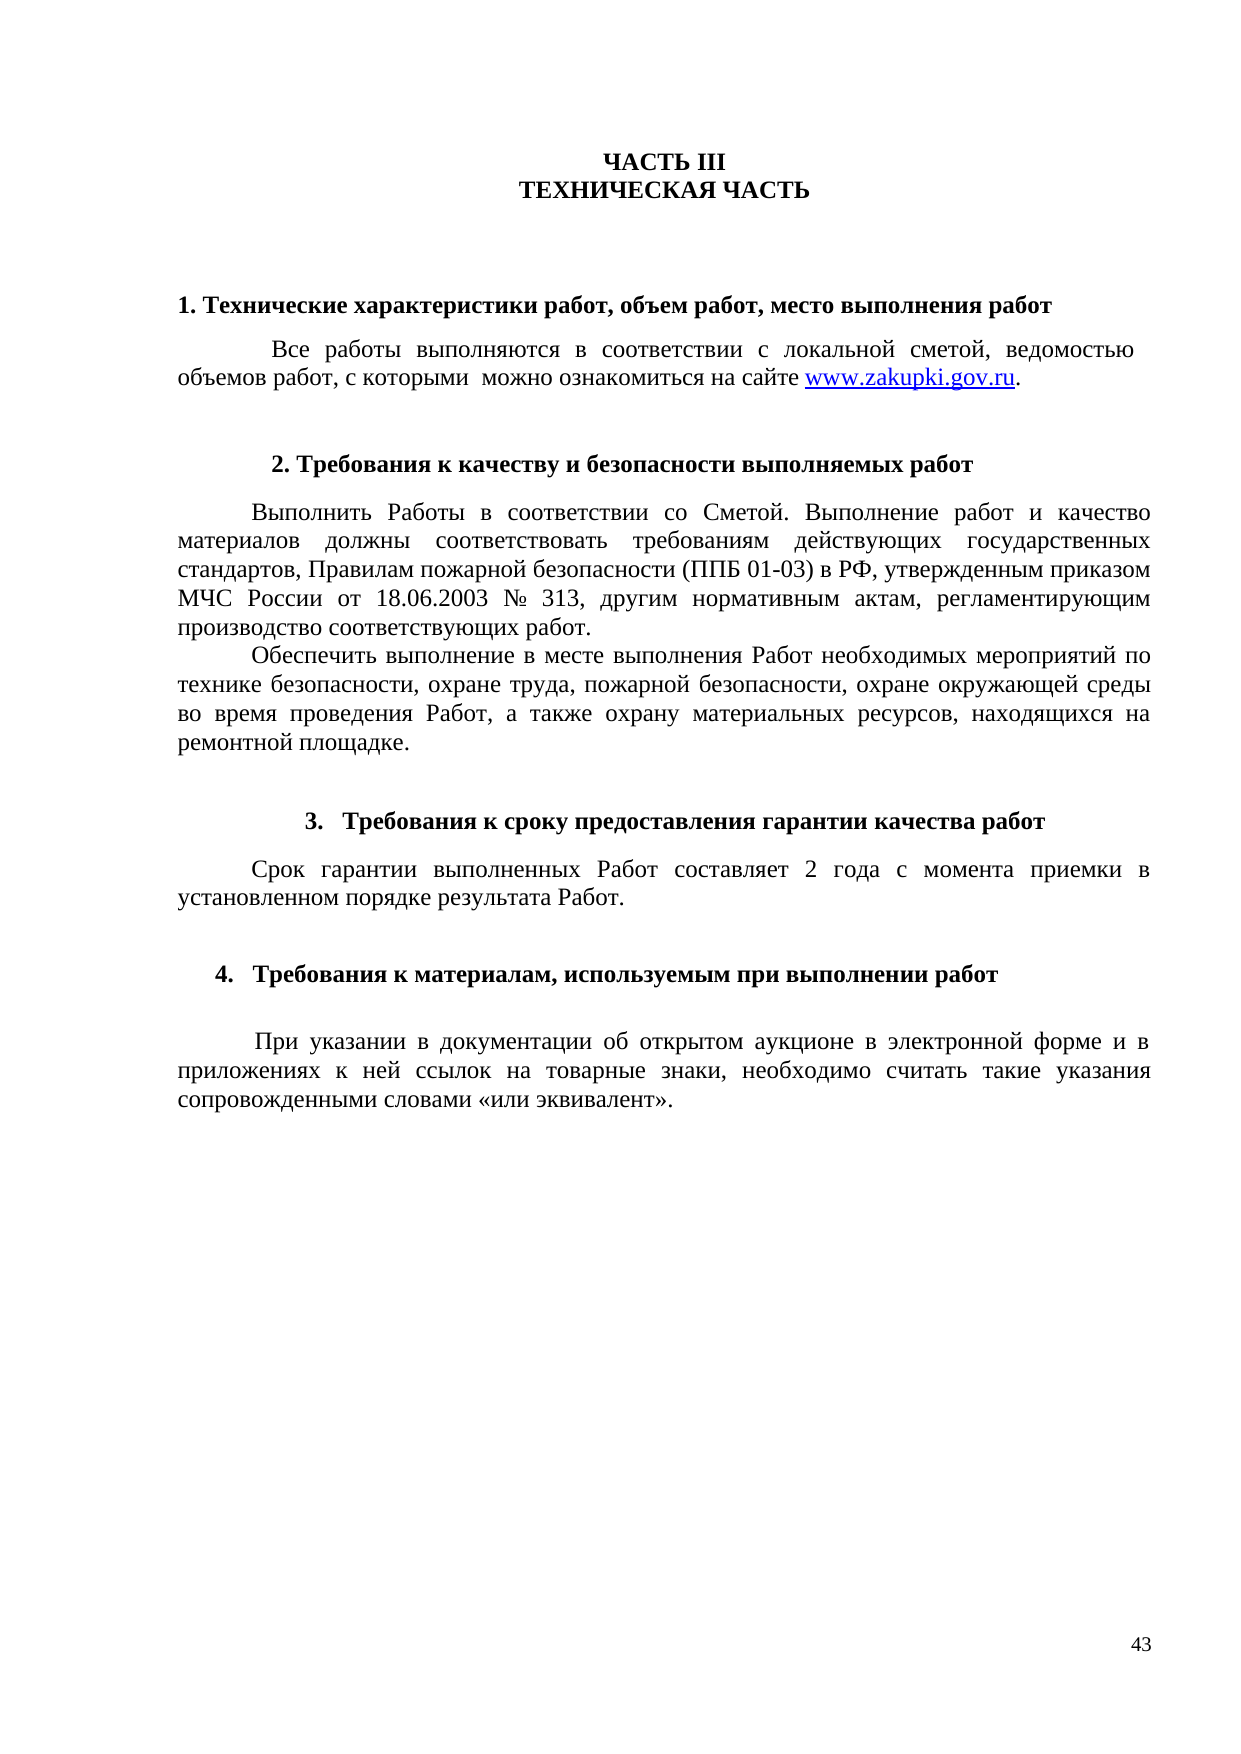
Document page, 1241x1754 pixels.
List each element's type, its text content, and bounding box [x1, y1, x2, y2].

list Требования к материалам, используемым при выполнении работ [215, 959, 1136, 988]
list Требования к сроку предоставления гарантии качества работ [215, 806, 1136, 834]
text 2. Требования к качеству и безопасности выполняемых работ [177, 449, 1136, 477]
text Все работы выполняются в соответствии с локальной сметой, ведомостью объемов работ, с которыми можно ознакомиться на сайте www.zakupki.gov.ru. [177, 334, 1136, 391]
text ЧАСТЬ III [177, 147, 1152, 176]
text При указании в документации об открытом аукционе в электронной форме и в приложениях к ней ссылок на товарные знаки, необходимо считать такие указания сопровожденными словами «или эквивалент». [177, 1026, 1152, 1112]
text ТЕХНИЧЕСКАЯ ЧАСТЬ [177, 176, 1152, 204]
text Выполнить Работы в соответствии со Сметой. Выполнение работ и качество материалов должны соответствовать требованиям действующих государственных стандартов, Правилам пожарной безопасности (ППБ 01-03) в РФ, утвержденным приказом МЧС России от 18.06.2003 № 313, другим нормативным актам, регламентирующим производство соответствующих работ. [177, 497, 1152, 640]
text 1. Технические характеристики работ, объем работ, место выполнения работ [115, 291, 1136, 319]
text Обеспечить выполнение в месте выполнения Работ необходимых мероприятий по технике безопасности, охране труда, пожарной безопасности, охране окружающей среды во время проведения Работ, а также охрану материальных ресурсов, находящихся на ремонтной площадке. [177, 640, 1152, 755]
text Срок гарантии выполненных Работ составляет 2 года с момента приемки в установленном порядке результата Работ. [177, 854, 1152, 911]
